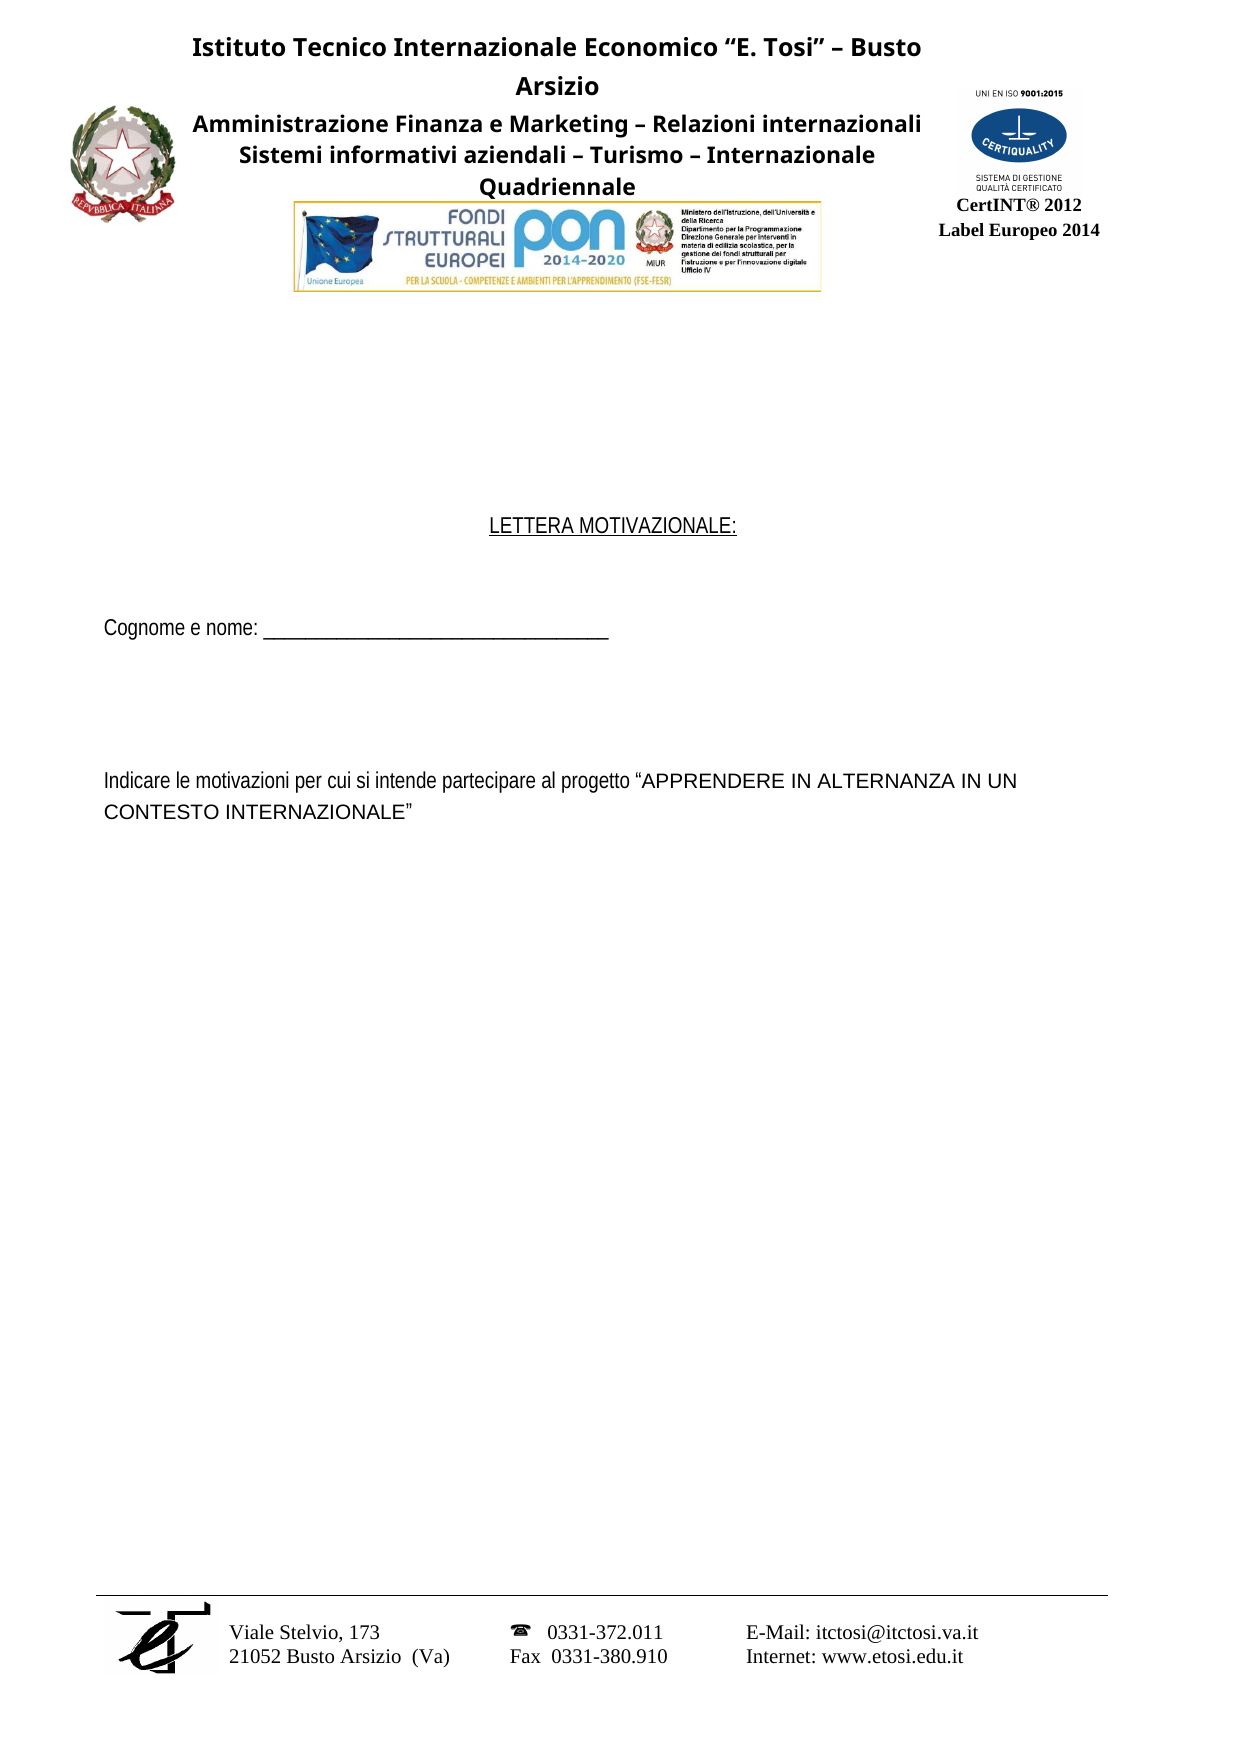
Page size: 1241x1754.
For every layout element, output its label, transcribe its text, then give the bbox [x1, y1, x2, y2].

picture [293, 201, 822, 292]
picture [66, 100, 182, 228]
picture [103, 1596, 222, 1675]
text LETTERA MOTIVAZIONALE: [103, 512, 1122, 539]
picture [956, 87, 1082, 194]
text Indicare le motivazioni per cui si intende partecipare al progetto “APPRENDERE IN ALTERNANZA IN UN CONTESTO INTERNAZIONALE” [103, 767, 1122, 824]
text Cognome e nome: _________________________________ [103, 614, 1122, 641]
